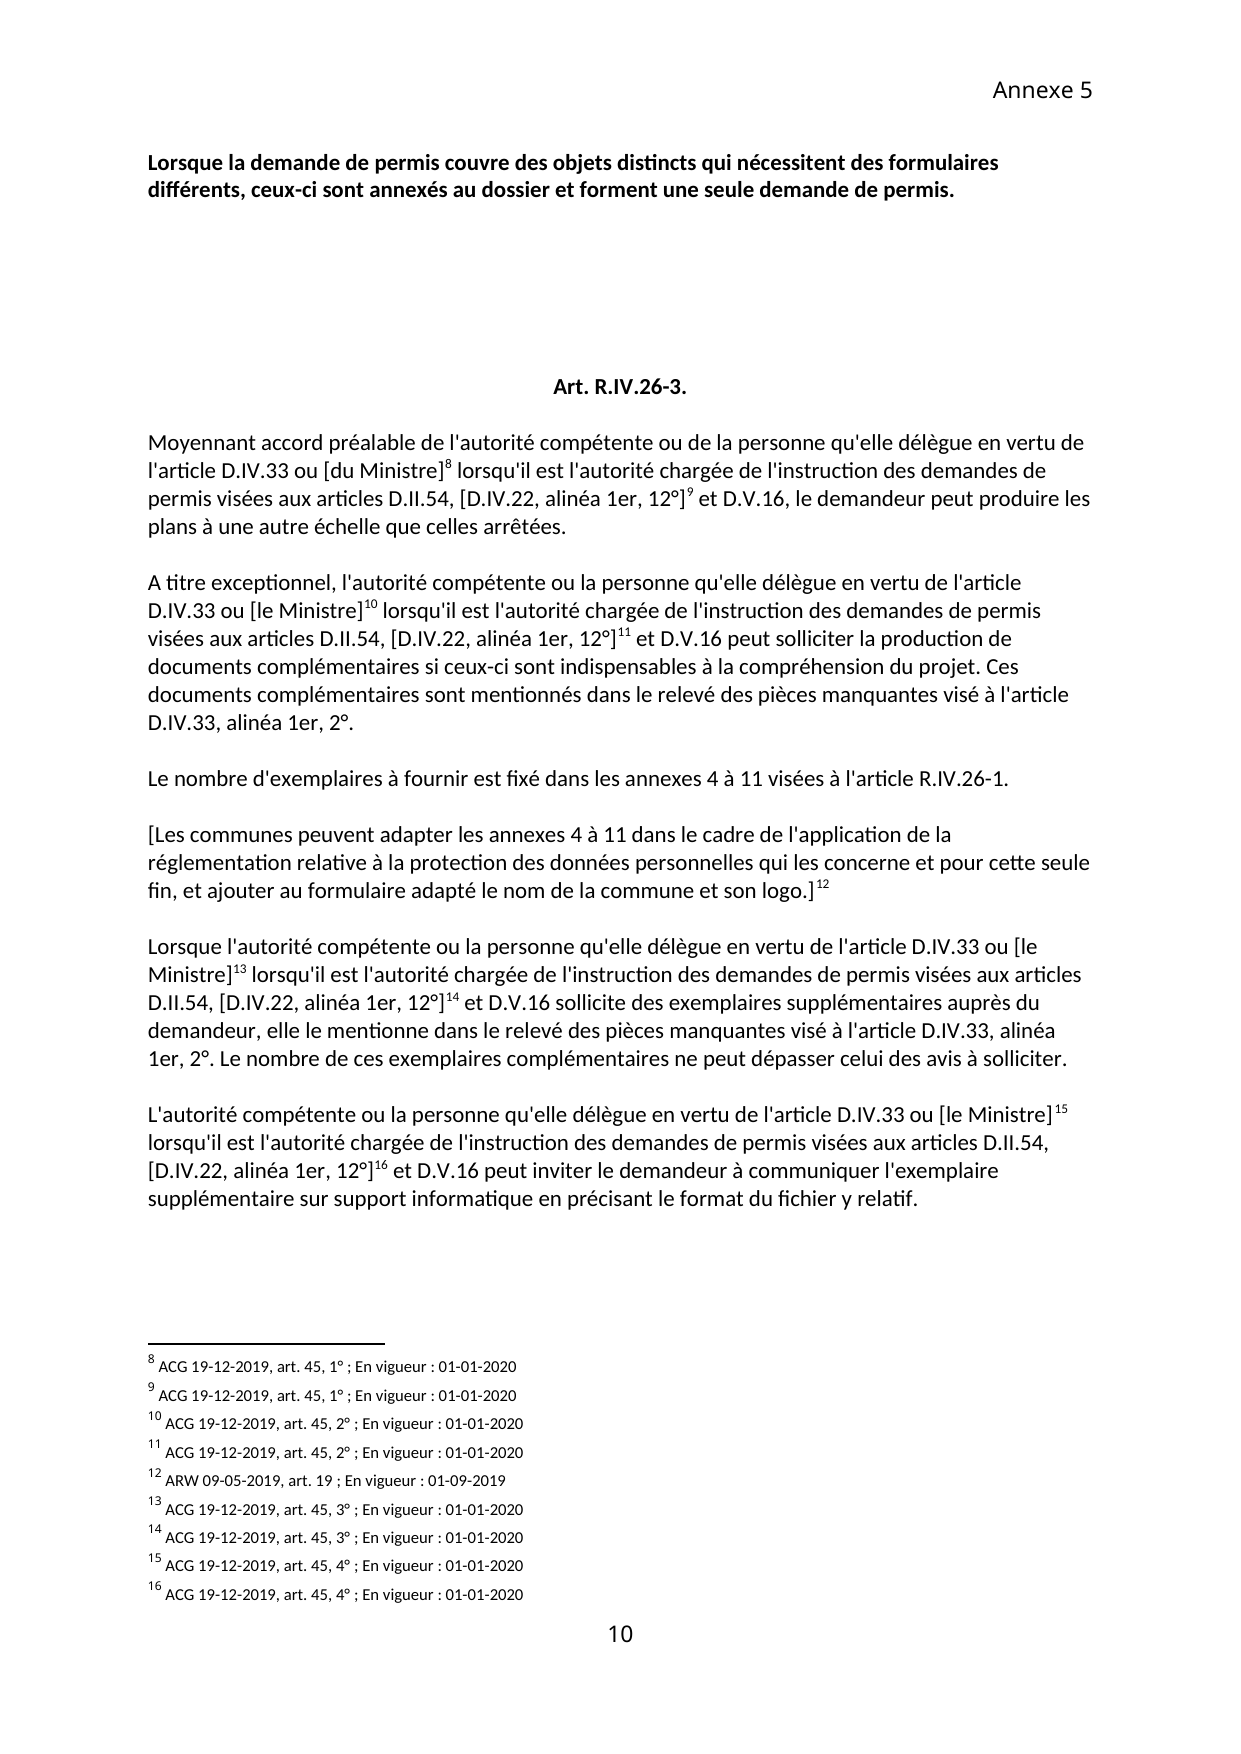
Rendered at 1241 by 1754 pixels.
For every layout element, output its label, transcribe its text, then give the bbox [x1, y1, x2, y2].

text L'autorité compétente ou la personne qu'elle délègue en vertu de l'article D.IV.33 ou [le Ministre] lorsqu'il est l'autorité chargée de l'instruction des demandes de permis visées aux articles D.II.54, [D.IV.22, alinéa 1er, 12°] et D.V.16 peut inviter le demandeur à communiquer l'exemplaire supplémentaire sur support informatique en précisant le format du fichier y relatif. [148, 1100, 1093, 1212]
text [Les communes peuvent adapter les annexes 4 à 11 dans le cadre de l'application de la réglementation relative à la protection des données personnelles qui les concerne et pour cette seule fin, et ajouter au formulaire adapté le nom de la commune et son logo.] [148, 820, 1093, 904]
text Art. R.IV.26-3. [148, 372, 1093, 400]
text Lorsque la demande de permis couvre des objets distincts qui nécessitent des formulaires différents, ceux-ci sont annexés au dossier et forment une seule demande de permis. [148, 148, 1093, 204]
text Lorsque l'autorité compétente ou la personne qu'elle délègue en vertu de l'article D.IV.33 ou [le Ministre] lorsqu'il est l'autorité chargée de l'instruction des demandes de permis visées aux articles D.II.54, [D.IV.22, alinéa 1er, 12°] et D.V.16 sollicite des exemplaires supplémentaires auprès du demandeur, elle le mentionne dans le relevé des pièces manquantes visé à l'article D.IV.33, alinéa 1er, 2°. Le nombre de ces exemplaires complémentaires ne peut dépasser celui des avis à solliciter. [148, 932, 1093, 1072]
text Moyennant accord préalable de l'autorité compétente ou de la personne qu'elle délègue en vertu de l'article D.IV.33 ou [du Ministre] lorsqu'il est l'autorité chargée de l'instruction des demandes de permis visées aux articles D.II.54, [D.IV.22, alinéa 1er, 12°] et D.V.16, le demandeur peut produire les plans à une autre échelle que celles arrêtées. [148, 428, 1093, 540]
text Le nombre d'exemplaires à fournir est fixé dans les annexes 4 à 11 visées à l'article R.IV.26-1. [148, 764, 1093, 792]
text A titre exceptionnel, l'autorité compétente ou la personne qu'elle délègue en vertu de l'article D.IV.33 ou [le Ministre] lorsqu'il est l'autorité chargée de l'instruction des demandes de permis visées aux articles D.II.54, [D.IV.22, alinéa 1er, 12°] et D.V.16 peut solliciter la production de documents complémentaires si ceux-ci sont indispensables à la compréhension du projet. Ces documents complémentaires sont mentionnés dans le relevé des pièces manquantes visé à l'article D.IV.33, alinéa 1er, 2°. [148, 568, 1093, 736]
